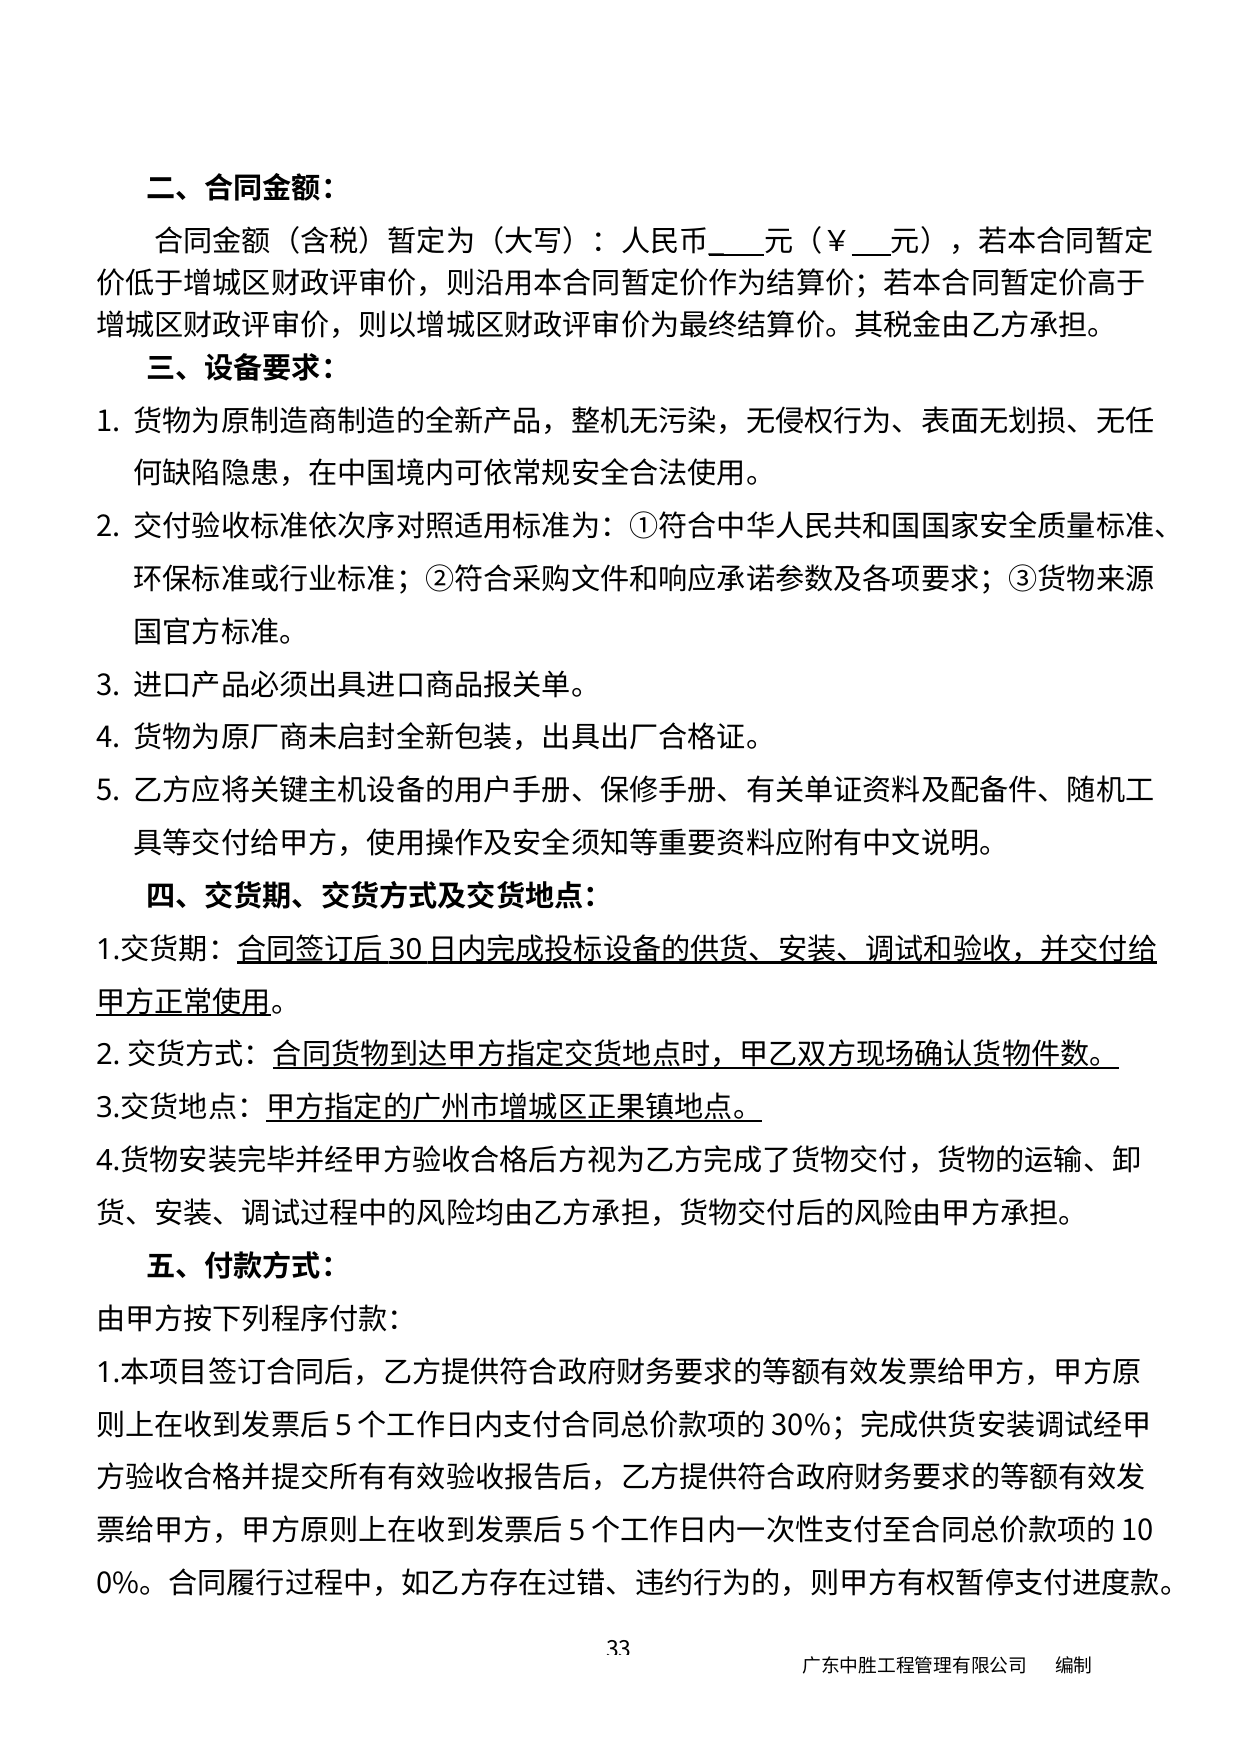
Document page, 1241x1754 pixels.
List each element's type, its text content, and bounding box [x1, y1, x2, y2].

list 货物为原厂商未启封全新包装，出具出厂合格证。 [96, 714, 1169, 756]
text 2. 交货方式：合同货物到达甲方指定交货地点时，甲乙双方现场确认货物件数。 [96, 1031, 1169, 1073]
text 4.货物安装完毕并经甲方验收合格后方视为乙方完成了货物交付，货物的运输、卸货、安装、调试过程中的风险均由乙方承担，货物交付后的风险由甲方承担。 [96, 1137, 1169, 1232]
text 由甲方按下列程序付款： [96, 1295, 1169, 1338]
list 二、合同金额： [146, 164, 1169, 207]
text 1.交货期：合同签订后30日内完成投标设备的供货、安装、调试和验收，并交付给甲方正常使用。 [96, 925, 1169, 1020]
list 进口产品必须出具进口商品报关单。 [96, 661, 1169, 703]
text 3.交货地点：甲方指定的广州市增城区正果镇地点。 [96, 1084, 1169, 1126]
list 三、设备要求： [146, 344, 1169, 387]
list 五、付款方式： [146, 1242, 1169, 1285]
list 货物为原制造商制造的全新产品，整机无污染，无侵权行为、表面无划损、无任何缺陷隐患，在中国境内可依常规安全合法使用。 [96, 397, 1169, 492]
list 1.本项目签订合同后，乙方提供符合政府财务要求的等额有效发票给甲方，甲方原则上在收到发票后5个工作日内支付合同总价款项的30%；完成供货安装调试经甲方验收合格并提交所有有效验收报告后，乙方提供符合政府财务要求的等额有效发票给甲方，甲方原则上在收到发票后5个工作日内一次性支付至合同总价款项的100%。合同履行过程中，如乙方存在过错、违约行为的，则甲方有权暂停支付进度款。 [96, 1348, 1169, 1602]
list 乙方应将关键主机设备的用户手册、保修手册、有关单证资料及配备件、随机工具等交付给甲方，使用操作及安全须知等重要资料应附有中文说明。 [96, 767, 1169, 862]
list 四、交货期、交货方式及交货地点： [146, 872, 1169, 915]
text 合同金额（含税）暂定为（大写）：人民币_ 元（￥ 元），若本合同暂定价低于增城区财政评审价，则沿用本合同暂定价作为结算价；若本合同暂定价高于增城区财政评审价，则以增城区财政评审价为最终结算价。其税金由乙方承担。 [96, 217, 1169, 344]
list 交付验收标准依次序对照适用标准为：①符合中华人民共和国国家安全质量标准、环保标准或行业标准；②符合采购文件和响应承诺参数及各项要求；③货物来源国官方标准。 [96, 503, 1169, 651]
